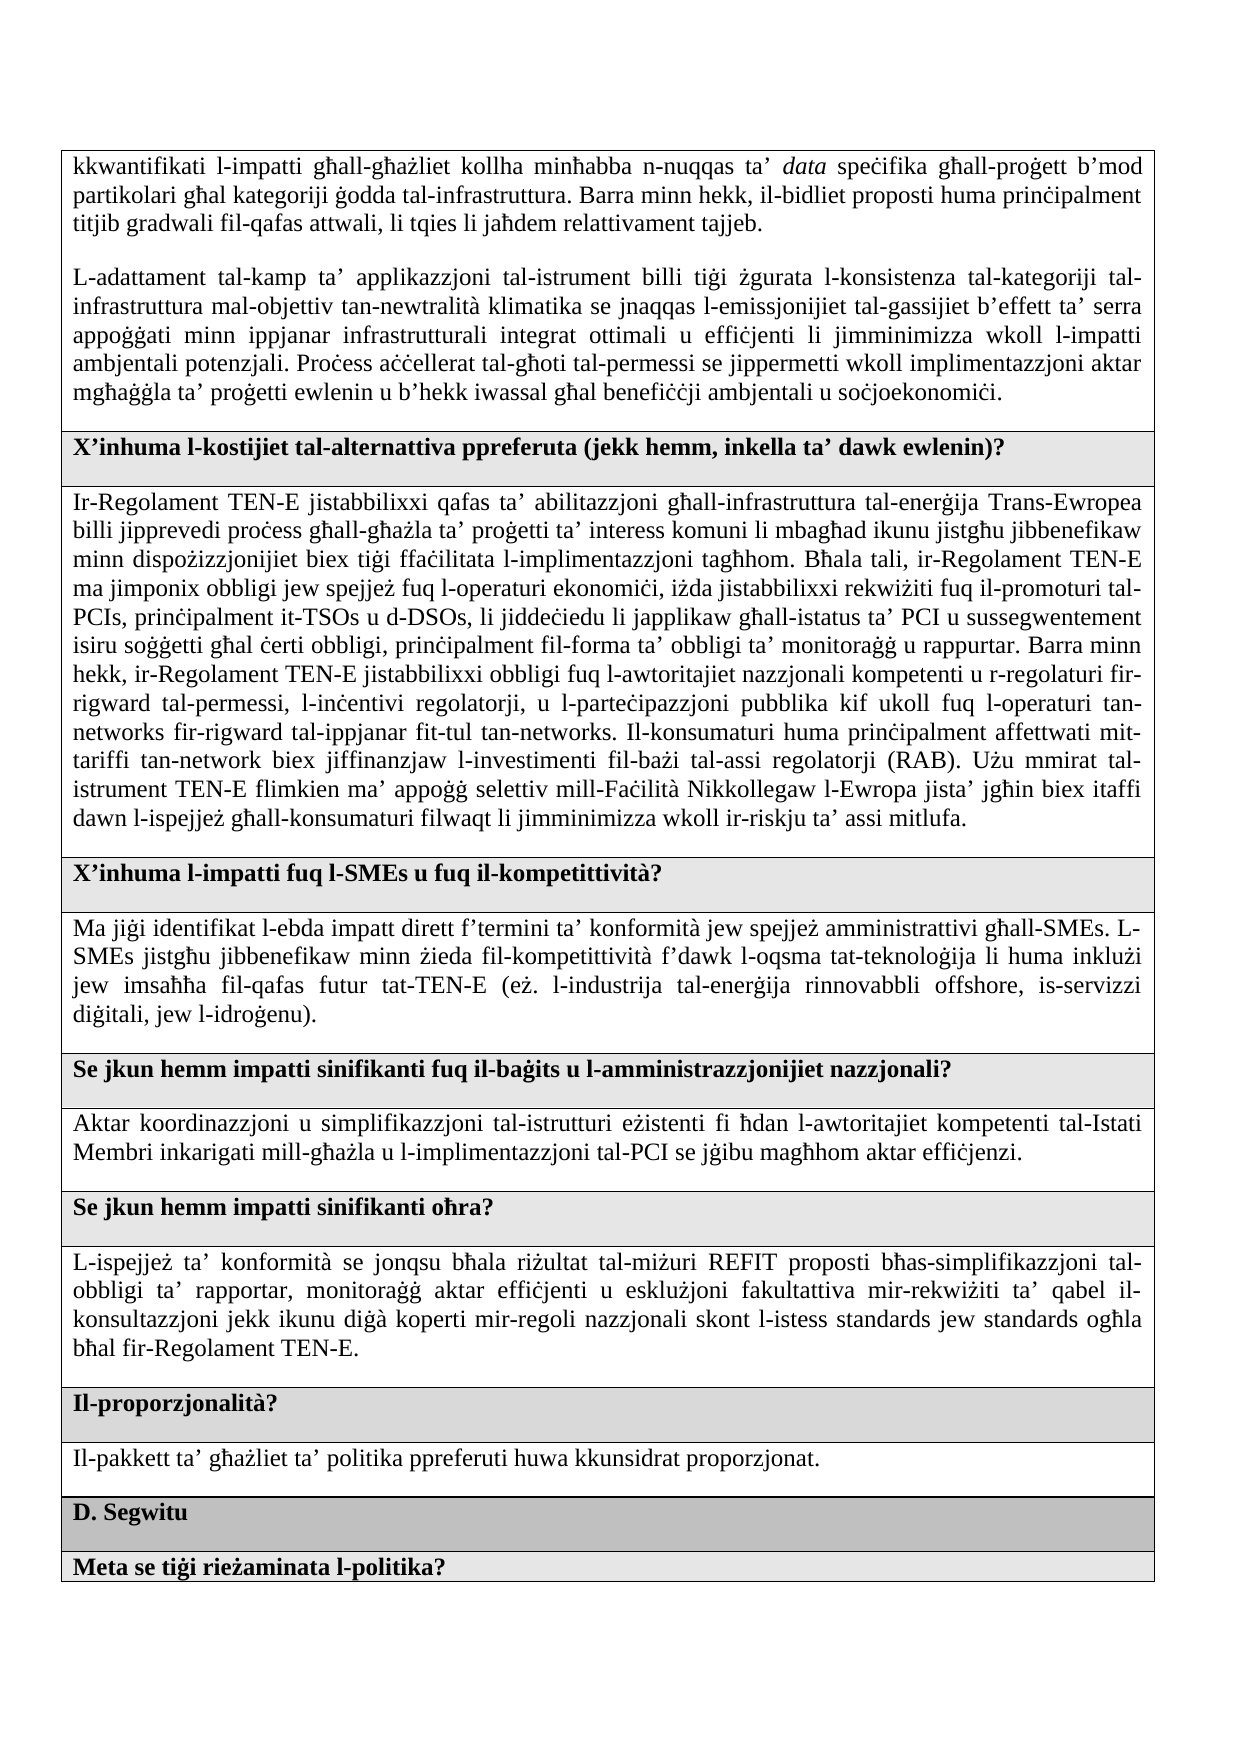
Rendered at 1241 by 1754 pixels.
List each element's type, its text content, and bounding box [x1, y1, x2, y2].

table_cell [62, 1552, 1154, 1581]
table_cell Ma jiġi identifikat l-ebda impatt dirett f’termini ta’ konformità jew spejjeż amministrattivi għall-SMEs. L-SMEs jistgħu jibbenefikaw minn żieda fil-kompetittività f’dawk l-oqsma tat-teknoloġija li huma inklużi jew imsaħħa fil-qafas futur tat-TEN-E (eż. l-industrija tal-enerġija rinnovabbli offshore, is-servizzi diġitali, jew l-idroġenu). [62, 913, 1154, 1053]
table_cell Se jkun hemm impatti sinifikanti oħra? [62, 1192, 1154, 1246]
table_cell Ir-Regolament TEN-E jistabbilixxi qafas ta’ abilitazzjoni għall-infrastruttura tal-enerġija Trans-Ewropea billi jipprevedi proċess għall-għażla ta’ proġetti ta’ interess komuni li mbagħad ikunu jistgħu jibbenefikaw minn dispożizzjonijiet biex tiġi ffaċilitata l-implimentazzjoni tagħhom. Bħala tali, ir-Regolament TEN-E ma jimponix obbligi jew spejjeż fuq l-operaturi ekonomiċi, iżda jistabbilixxi rekwiżiti fuq il-promoturi tal-PCIs, prinċipalment it-TSOs u d-DSOs, li jiddeċiedu li japplikaw għall-istatus ta’ PCI u sussegwentement isiru soġġetti għal ċerti obbligi, prinċipalment fil-forma ta’ obbligi ta’ monitoraġġ u rappurtar. Barra minn hekk, ir-Regolament TEN-E jistabbilixxi obbligi fuq l-awtoritajiet nazzjonali kompetenti u r-regolaturi fir-rigward tal-permessi, l-inċentivi regolatorji, u l-parteċipazzjoni pubblika kif ukoll fuq l-operaturi tan-networks fir-rigward tal-ippjanar fit-tul tan-networks. Il-konsumaturi huma prinċipalment affettwati mit-tariffi tan-network biex jiffinanzjaw l-investimenti fil-bażi tal-assi regolatorji (RAB). Użu mmirat tal-istrument TEN-E flimkien ma’ appoġġ selettiv mill-Faċilità Nikkollegaw l-Ewropa jista’ jgħin biex itaffi dawn l-ispejjeż għall-konsumaturi filwaqt li jimminimizza wkoll ir-riskju ta’ assi mitlufa. [62, 487, 1154, 857]
table_cell D. Segwitu [62, 1498, 1154, 1551]
table_cell X’inhuma l-impatti fuq l-SMEs u fuq il-kompetittività? [62, 858, 1154, 912]
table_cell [62, 151, 1154, 431]
table_cell Se jkun hemm impatti sinifikanti fuq il-baġits u l-amministrazzjonijiet nazzjonali? [62, 1054, 1154, 1107]
table_cell X’inhuma l-kostijiet tal-alternattiva ppreferuta (jekk hemm, inkella ta’ dawk ewlenin)? [62, 432, 1154, 486]
table_cell Aktar koordinazzjoni u simplifikazzjoni tal-istrutturi eżistenti fi ħdan l-awtoritajiet kompetenti tal-Istati Membri inkarigati mill-għażla u l-implimentazzjoni tal-PCI se jġibu magħhom aktar effiċjenzi. [62, 1109, 1154, 1191]
table_cell Il-pakkett ta’ għażliet ta’ politika ppreferuti huwa kkunsidrat proporzjonat. [62, 1443, 1154, 1496]
table_cell L-ispejjeż ta’ konformità se jonqsu bħala riżultat tal-miżuri REFIT proposti bħas-simplifikazzjoni tal-obbligi ta’ rapportar, monitoraġġ aktar effiċjenti u esklużjoni fakultattiva mir-rekwiżiti ta’ qabel il-konsultazzjoni jekk ikunu diġà koperti mir-regoli nazzjonali skont l-istess standards jew standards ogħla bħal fir-Regolament TEN-E. [62, 1247, 1154, 1387]
table_cell Il-proporzjonalità? [62, 1388, 1154, 1442]
